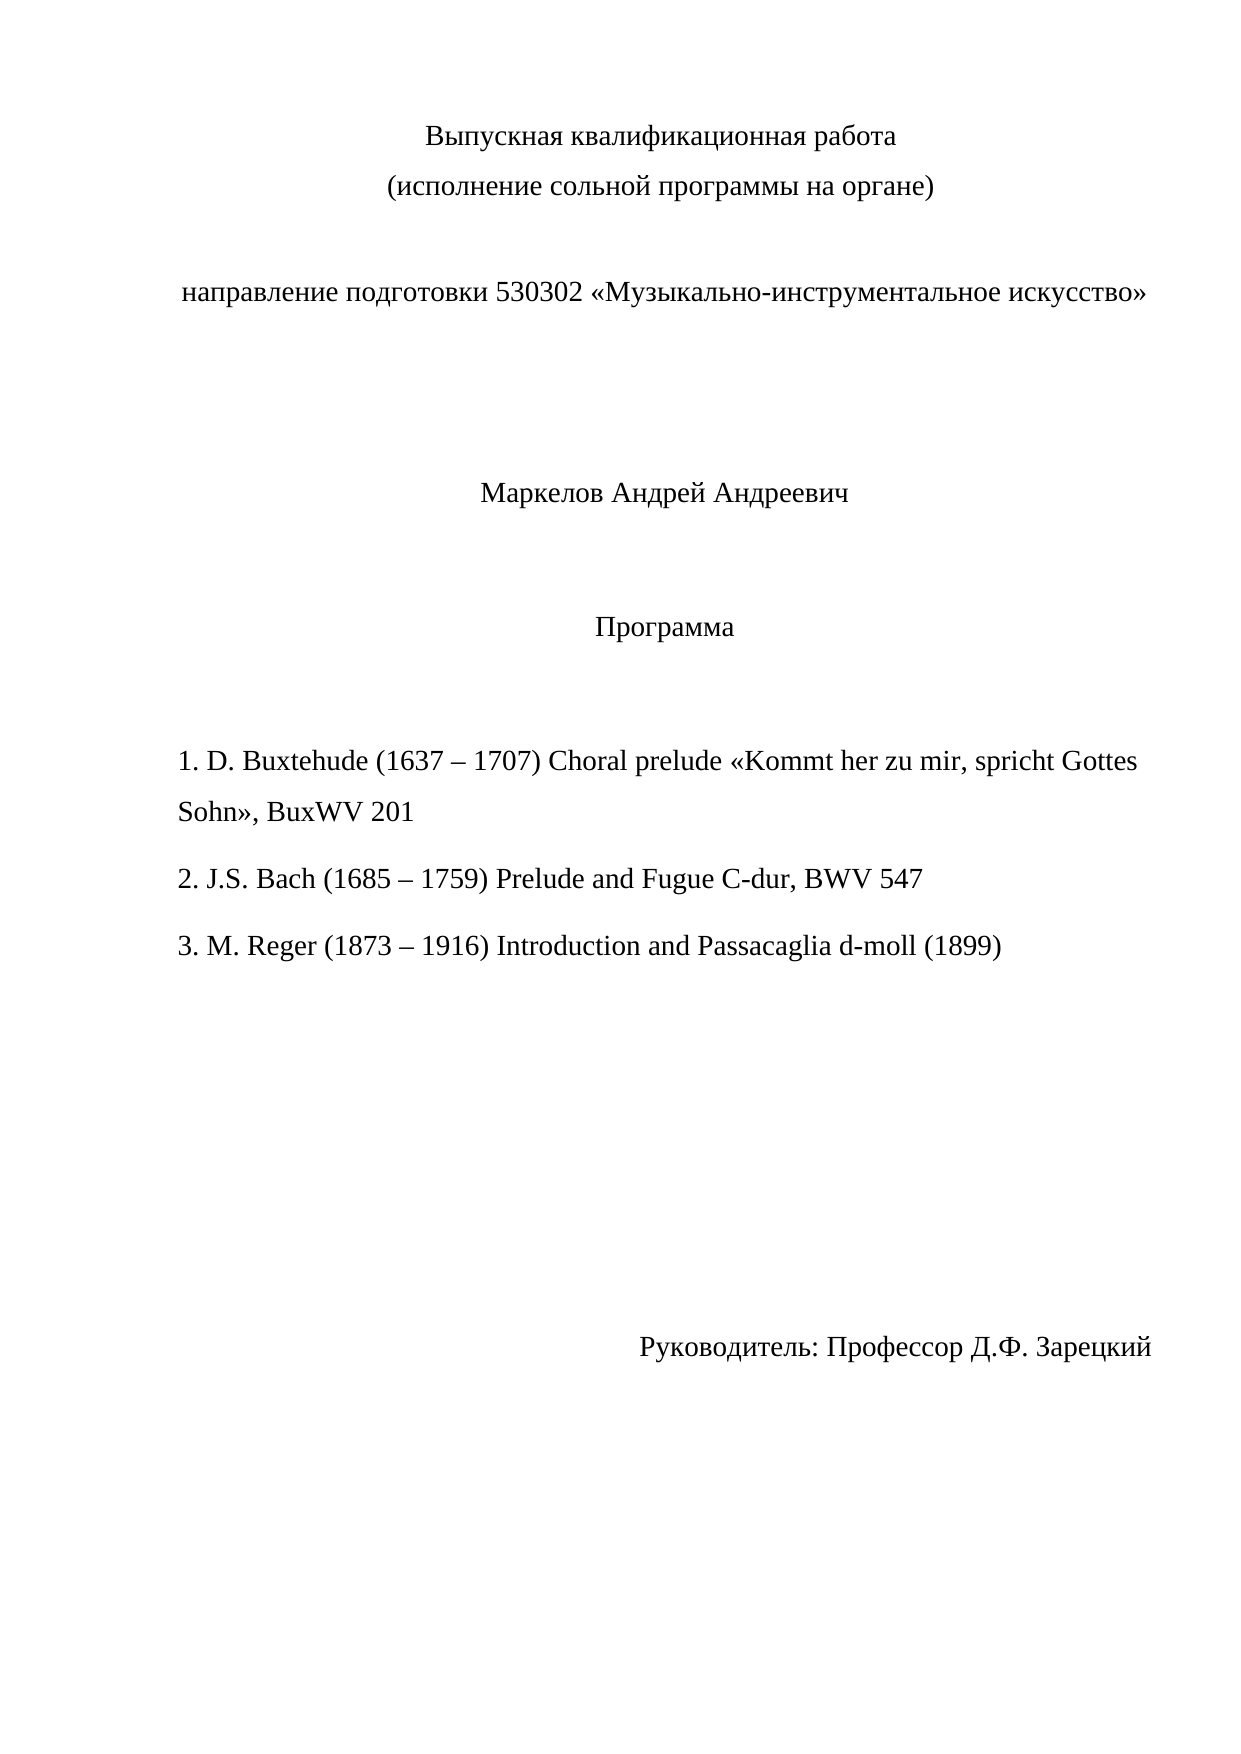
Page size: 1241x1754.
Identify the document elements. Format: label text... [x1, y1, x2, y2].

text 3. M. Reger (1873 – 1916) Introduction and Passacaglia d-moll (1899) [177, 928, 1152, 961]
text 2. J.S. Bach (1685 – 1759) Prelude and Fugue C-dur, BWV 547 [177, 861, 1152, 894]
text 1. D. Buxtehude (1637 – 1707) Choral prelude «Kommt her zu mir, spricht Gottes Sohn», BuxWV 201 [177, 743, 1152, 827]
text Руководитель: Профессор Д.Ф. Зарецкий [177, 1329, 1152, 1363]
text Выпускная квалификационная работа (исполнение сольной программы на органе) [177, 118, 1152, 244]
text направление подготовки 530302 «Музыкально-инструментальное искусство» [177, 274, 1152, 308]
text Программа [177, 609, 1152, 643]
text Маркелов Андрей Андреевич [177, 476, 1152, 509]
